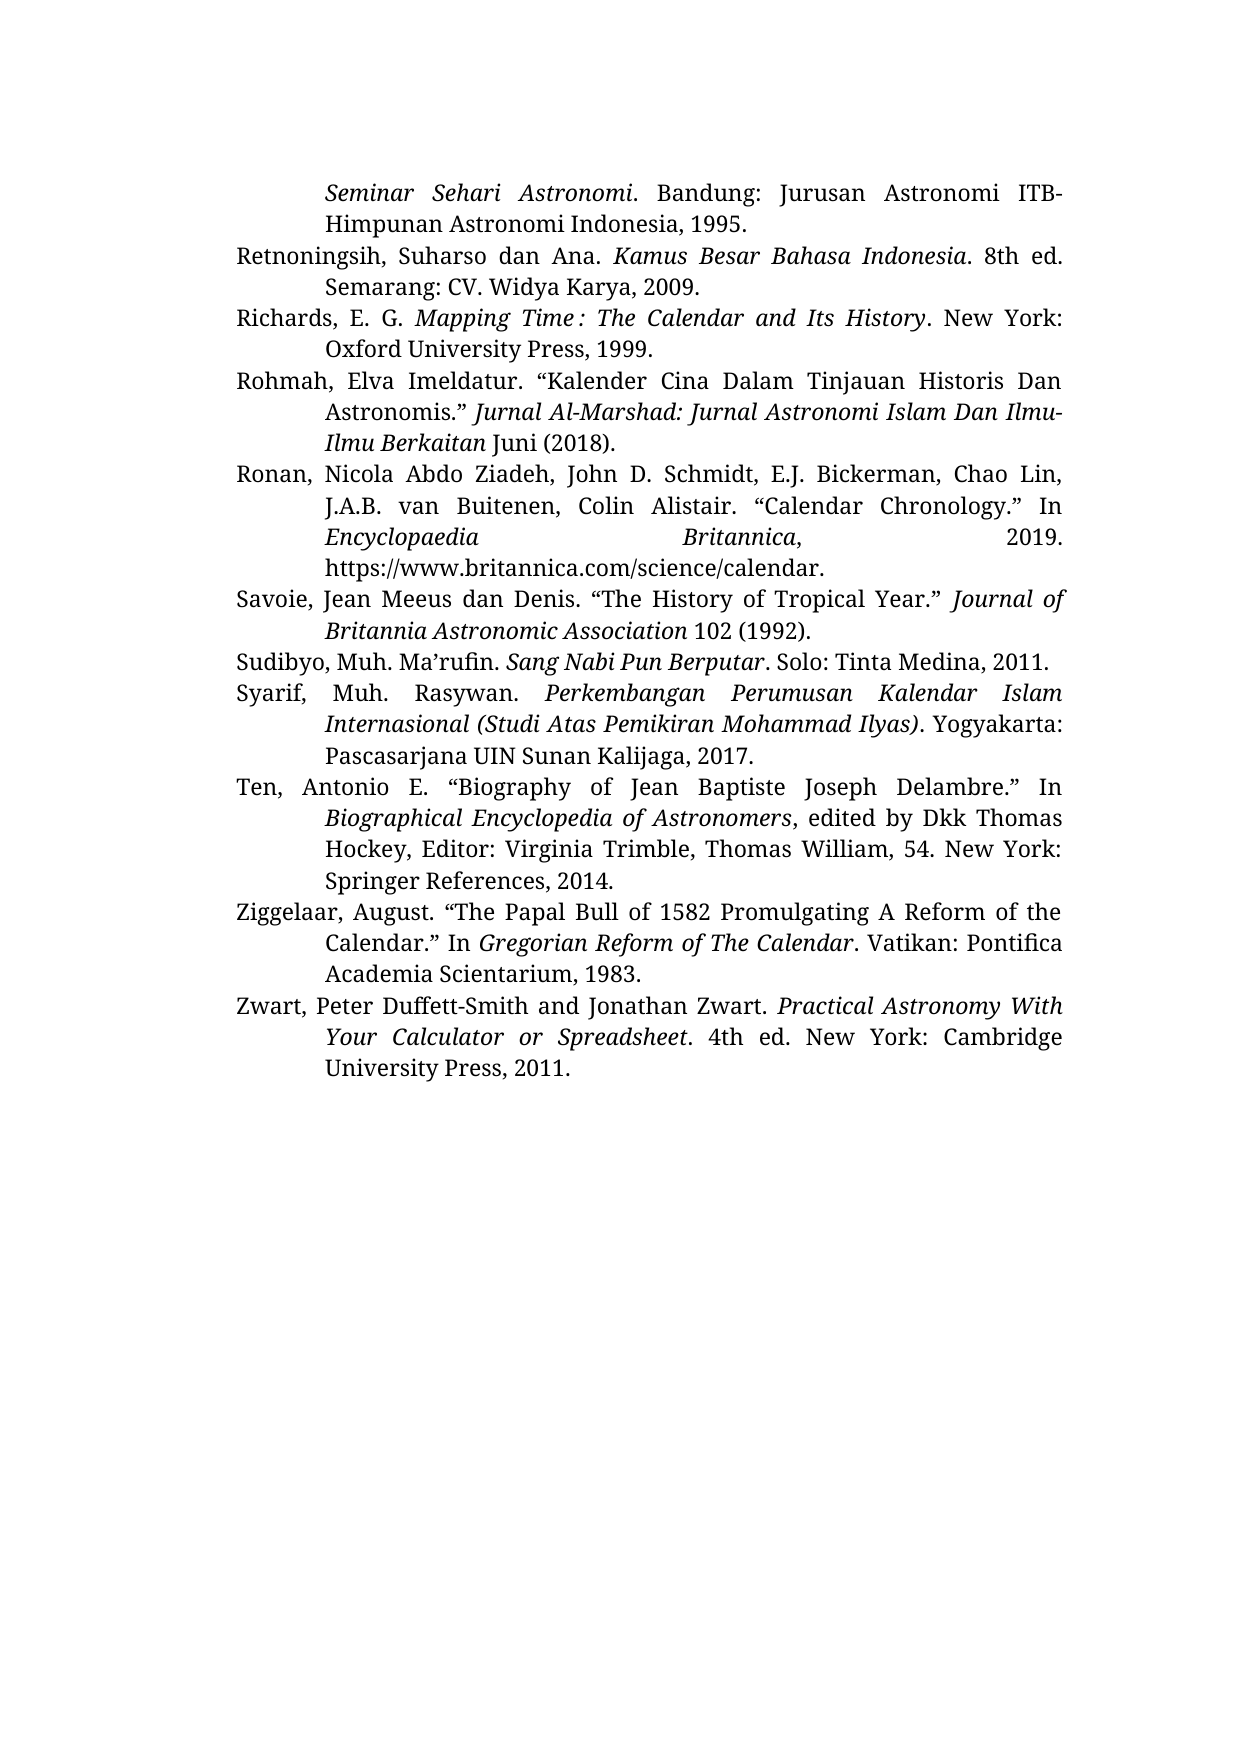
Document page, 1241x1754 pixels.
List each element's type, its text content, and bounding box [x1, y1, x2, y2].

text Savoie, Jean Meeus dan Denis. “The History of Tropical Year.” Journal of Britannia Astronomic Association 102 (1992). [236, 583, 1063, 646]
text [236, 177, 1063, 240]
text Retnoningsih, Suharso dan Ana. Kamus Besar Bahasa Indonesia. 8th ed. Semarang: CV. Widya Karya, 2009. [236, 240, 1063, 302]
text Ziggelaar, August. “The Papal Bull of 1582 Promulgating A Reform of the Calendar.” In Gregorian Reform of The Calendar. Vatikan: Pontifica Academia Scientarium, 1983. [236, 896, 1063, 990]
text Sudibyo, Muh. Ma’rufin. Sang Nabi Pun Berputar. Solo: Tinta Medina, 2011. [236, 646, 1063, 677]
text Rohmah, Elva Imeldatur. “Kalender Cina Dalam Tinjauan Historis Dan Astronomis.” Jurnal Al-Marshad: Jurnal Astronomi Islam Dan Ilmu-Ilmu Berkaitan Juni (2018). [236, 365, 1063, 458]
text Richards, E. G. Mapping Time : The Calendar and Its History. New York: Oxford University Press, 1999. [236, 302, 1063, 365]
text Ronan, Nicola Abdo Ziadeh, John D. Schmidt, E.J. Bickerman, Chao Lin, J.A.B. van Buitenen, Colin Alistair. “Calendar Chronology.” In Encyclopaedia Britannica, 2019. https://www.britannica.com/science/calendar. [236, 458, 1063, 583]
text Syarif, Muh. Rasywan. Perkembangan Perumusan Kalendar Islam Internasional (Studi Atas Pemikiran Mohammad Ilyas). Yogyakarta: Pascasarjana UIN Sunan Kalijaga, 2017. [236, 677, 1063, 771]
text Ten, Antonio E. “Biography of Jean Baptiste Joseph Delambre.” In Biographical Encyclopedia of Astronomers, edited by Dkk Thomas Hockey, Editor: Virginia Trimble, Thomas William, 54. New York: Springer References, 2014. [236, 771, 1063, 896]
text Zwart, Peter Duffett-Smith and Jonathan Zwart. Practical Astronomy With Your Calculator or Spreadsheet. 4th ed. New York: Cambridge University Press, 2011. [236, 990, 1063, 1083]
